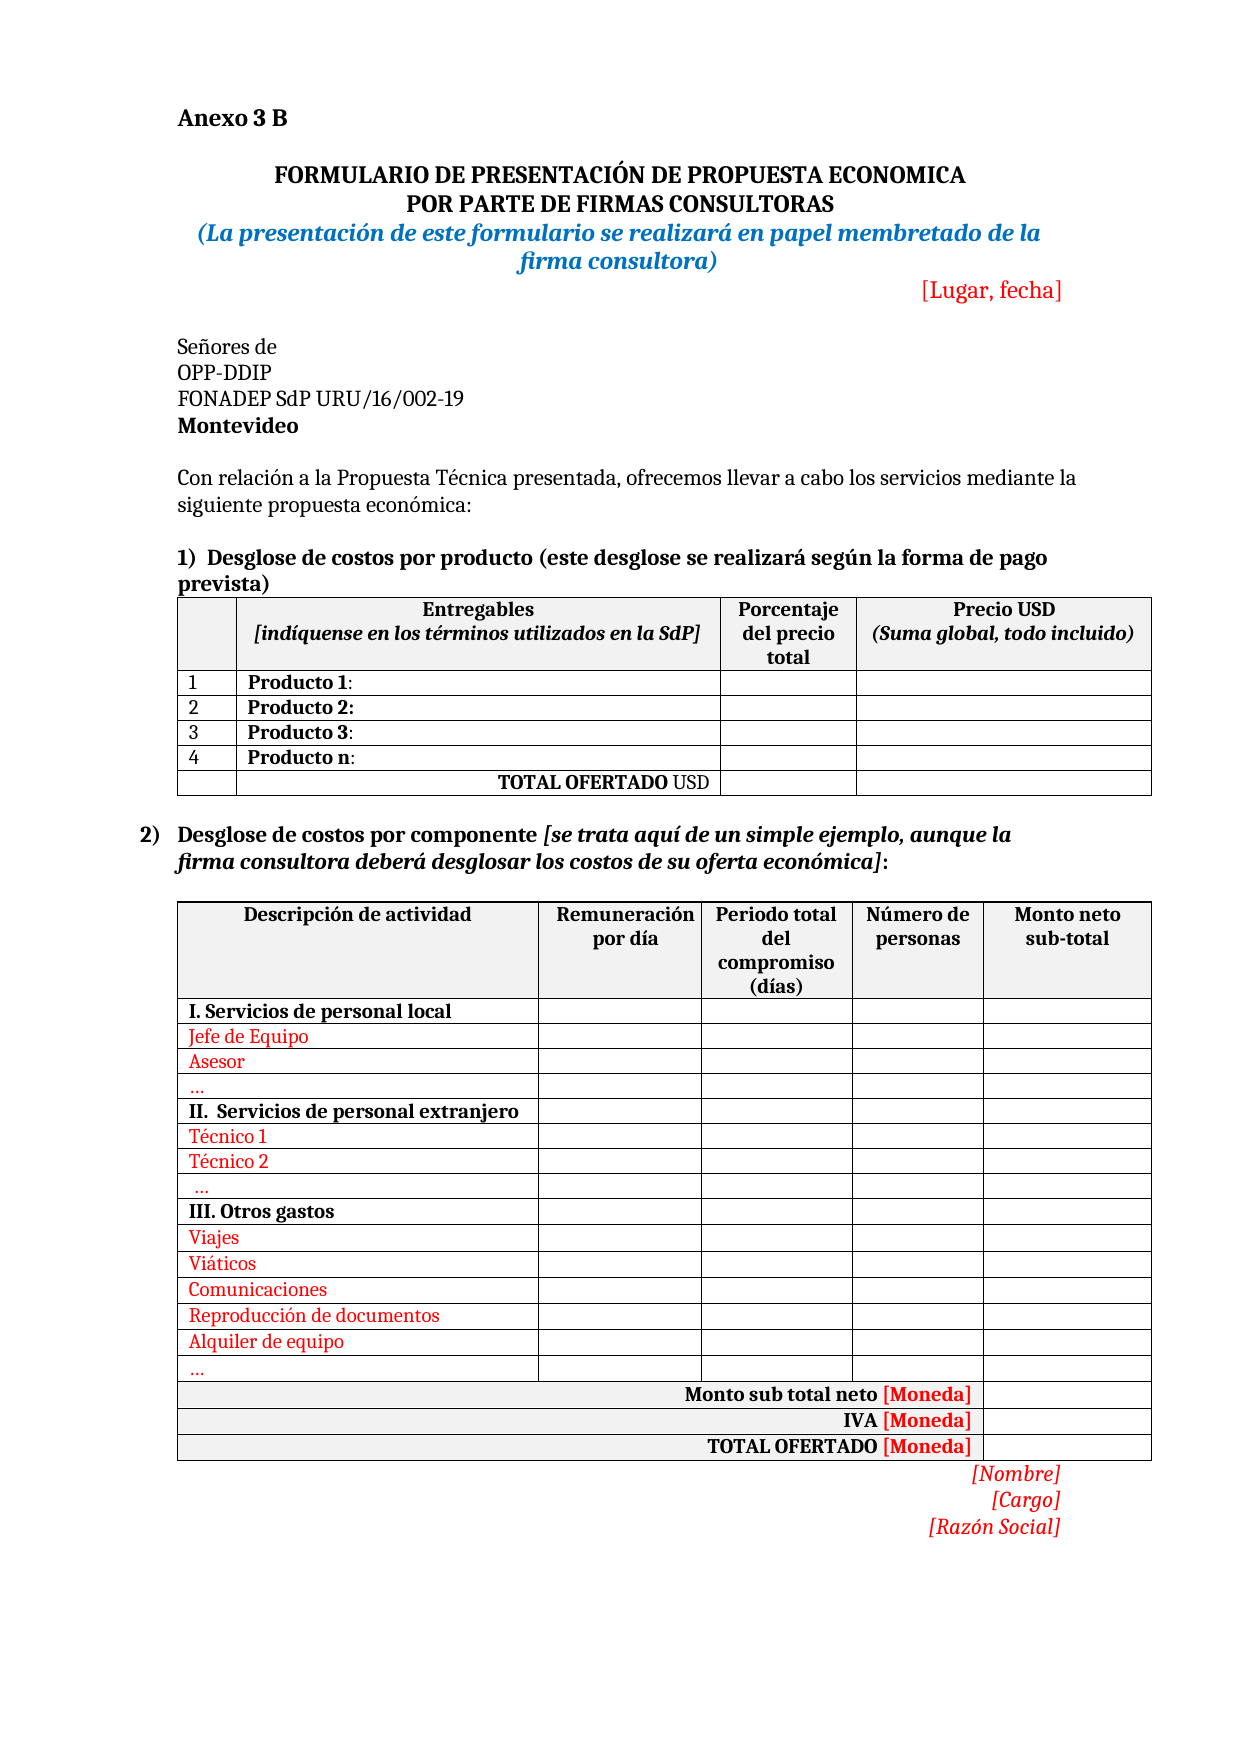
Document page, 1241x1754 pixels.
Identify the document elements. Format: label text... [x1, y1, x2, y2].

table_cell [702, 999, 852, 1023]
table_cell Comunicaciones [178, 1278, 538, 1303]
table_header Entregables [indíquense en los términos utilizados en la SdP] [237, 598, 720, 670]
table_cell [853, 1330, 983, 1355]
table_cell … [178, 1074, 538, 1098]
table_cell [721, 771, 856, 795]
table_cell [539, 1225, 701, 1251]
table_cell [857, 771, 1151, 795]
text [Cargo] [627, 1487, 1063, 1513]
table_cell [984, 1252, 1151, 1277]
table_cell [984, 1099, 1151, 1123]
text [Nombre] [627, 1461, 1063, 1487]
table_cell Alquiler de equipo [178, 1330, 538, 1355]
table_cell [702, 1099, 852, 1123]
table_cell [702, 1304, 852, 1329]
table_cell [539, 1149, 701, 1173]
table_cell [853, 1174, 983, 1198]
table_cell [539, 1174, 701, 1198]
table_cell Monto sub total neto [Moneda] [178, 1382, 983, 1407]
table_header Descripción de actividad [178, 903, 538, 998]
table_cell [853, 1149, 983, 1173]
table_cell [984, 1330, 1151, 1355]
table_cell Técnico 2 [178, 1149, 538, 1173]
table_cell [702, 1199, 852, 1224]
table_cell [539, 1074, 701, 1098]
table_cell Reproducción de documentos [178, 1304, 538, 1329]
table_cell [539, 1330, 701, 1355]
table_cell 1 [178, 671, 236, 695]
table_cell [721, 721, 856, 745]
table_cell I. Servicios de personal local [178, 999, 538, 1023]
table_cell Asesor [178, 1049, 538, 1073]
table_cell [984, 1409, 1151, 1433]
table_cell [539, 1049, 701, 1073]
table_cell [857, 746, 1151, 770]
table_cell [853, 1124, 983, 1148]
table_cell Técnico 1 [178, 1124, 538, 1148]
table_cell Producto 2: [237, 696, 720, 720]
table_cell [853, 1074, 983, 1098]
text OPP-DDIP [177, 360, 1063, 386]
text Montevideo [177, 412, 1063, 439]
table_cell [539, 1124, 701, 1148]
text FORMULARIO DE PRESENTACIÓN DE PROPUESTA ECONOMICA [177, 161, 1063, 190]
table_cell [984, 1049, 1151, 1073]
text [Lugar, fecha] [177, 276, 1063, 305]
text POR PARTE DE FIRMAS CONSULTORAS [177, 190, 1063, 218]
table_cell [857, 671, 1151, 695]
table_cell IVA [Moneda] [178, 1409, 983, 1433]
table_cell Producto 3: [237, 721, 720, 745]
table_cell [702, 1049, 852, 1073]
text [Razón Social] [627, 1513, 1063, 1540]
table_cell [857, 696, 1151, 720]
table_cell Viajes [178, 1225, 538, 1251]
table_cell Producto n: [237, 746, 720, 770]
table_cell [702, 1074, 852, 1098]
table_cell [539, 999, 701, 1023]
table_cell … [178, 1174, 538, 1198]
table_header Monto neto sub-total [984, 903, 1151, 998]
table_cell [984, 1356, 1151, 1381]
table_cell 4 [178, 746, 236, 770]
table_cell [539, 1099, 701, 1123]
table_cell [702, 1356, 852, 1381]
table_cell … [178, 1356, 538, 1381]
table_cell TOTAL OFERTADO USD [237, 771, 720, 795]
table_cell [857, 721, 1151, 745]
table_cell [853, 1356, 983, 1381]
table_cell [178, 771, 236, 795]
text FONADEP SdP URU/16/002-19 [177, 386, 1063, 412]
table_cell [853, 1252, 983, 1277]
text (La presentación de este formulario se realizará en papel membretado de la firma consultora) [177, 218, 1063, 276]
table_header Remuneración por día [539, 903, 701, 998]
table_header Número de personas [853, 903, 983, 998]
table_cell [853, 1049, 983, 1073]
table_cell [539, 1024, 701, 1048]
table_cell [539, 1252, 701, 1277]
table_cell [853, 1304, 983, 1329]
table_cell [984, 999, 1151, 1023]
table_cell [984, 1174, 1151, 1198]
table_cell [721, 746, 856, 770]
text Anexo 3 B [177, 103, 1063, 132]
table_cell 2 [178, 696, 236, 720]
text Señores de [177, 333, 1063, 360]
table_cell [984, 1435, 1151, 1460]
table_cell [721, 671, 856, 695]
list Desglose de costos por componente [se trata aquí de un simple ejemplo, aunque la firma consultora deberá desglosar los costos de su oferta económica]: [140, 822, 1063, 875]
table_cell [984, 1149, 1151, 1173]
table_cell [702, 1024, 852, 1048]
table_cell [702, 1149, 852, 1173]
table_cell [539, 1356, 701, 1381]
table_cell [984, 1304, 1151, 1329]
table_cell [853, 1225, 983, 1251]
table_cell [853, 1099, 983, 1123]
table_cell [984, 1199, 1151, 1224]
table_cell Jefe de Equipo [178, 1024, 538, 1048]
table_cell [853, 1199, 983, 1224]
table_cell [853, 999, 983, 1023]
table_cell III. Otros gastos [178, 1199, 538, 1224]
table_cell II. Servicios de personal extranjero [178, 1099, 538, 1123]
table_cell 3 [178, 721, 236, 745]
table_cell [853, 1024, 983, 1048]
table_header [178, 598, 236, 670]
text Con relación a la Propuesta Técnica presentada, ofrecemos llevar a cabo los servicios mediante la siguiente propuesta económica: [177, 465, 1127, 518]
table_cell [539, 1278, 701, 1303]
table_cell Producto 1: [237, 671, 720, 695]
table_cell [984, 1225, 1151, 1251]
table_cell [984, 1124, 1151, 1148]
table_cell [539, 1199, 701, 1224]
table_cell [702, 1330, 852, 1355]
table_cell [984, 1278, 1151, 1303]
table_cell [984, 1074, 1151, 1098]
table_cell Viáticos [178, 1252, 538, 1277]
table_cell [984, 1024, 1151, 1048]
table_cell [539, 1304, 701, 1329]
table_cell [702, 1278, 852, 1303]
table_cell [721, 696, 856, 720]
table_cell [702, 1124, 852, 1148]
table_cell [853, 1278, 983, 1303]
table_cell TOTAL OFERTADO [Moneda] [178, 1435, 983, 1460]
list Desglose de costos por producto (este desglose se realizará según la forma de pago prevista) [177, 544, 1063, 597]
table_cell [984, 1382, 1151, 1407]
table_header Periodo total del compromiso (días) [702, 903, 852, 998]
table_header Porcentaje del precio total [721, 598, 856, 670]
table_cell [702, 1252, 852, 1277]
table_header Precio USD (Suma global, todo incluido) [857, 598, 1151, 670]
table_cell [702, 1174, 852, 1198]
table_cell [702, 1225, 852, 1251]
